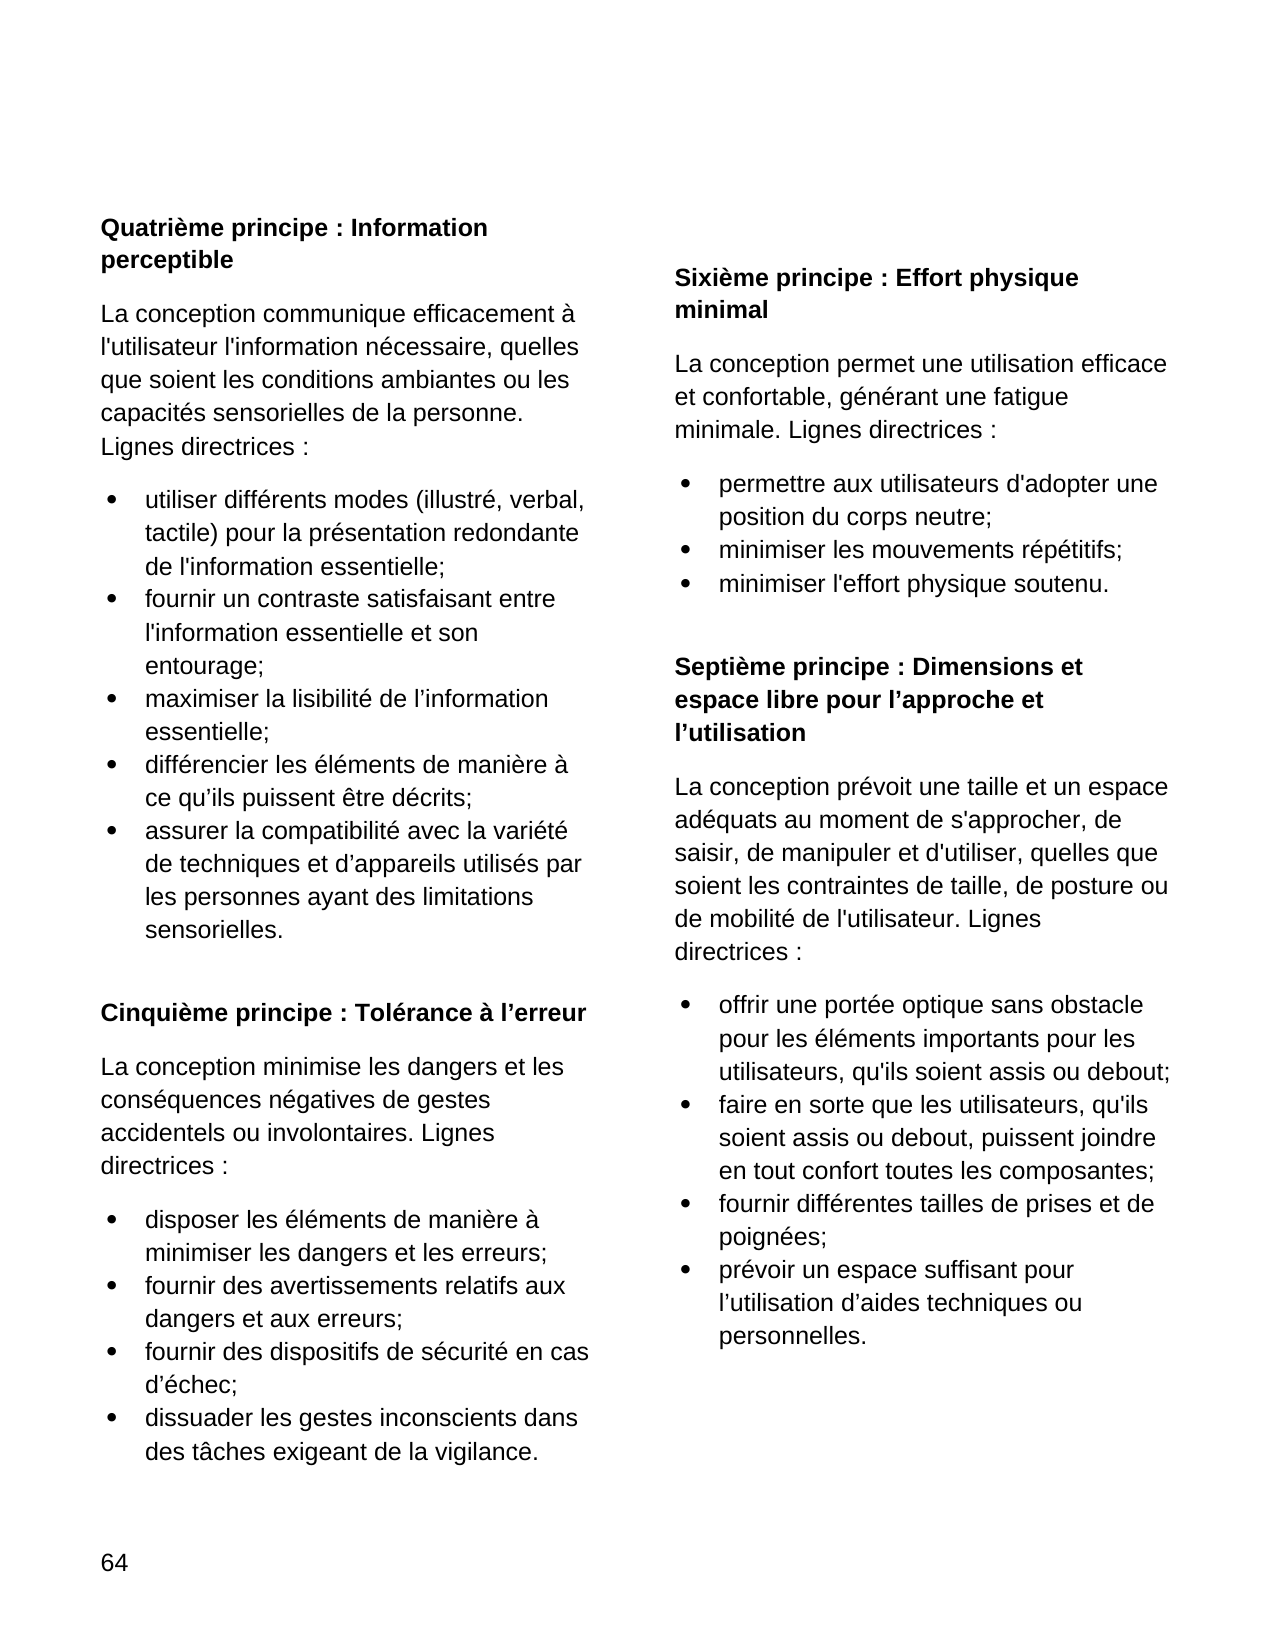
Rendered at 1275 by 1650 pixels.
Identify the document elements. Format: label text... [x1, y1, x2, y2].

list minimiser les mouvements répétitifs; [681, 535, 1174, 564]
text La conception prévoit une taille et un espace adéquats au moment de s'approcher, de saisir, de manipuler et d'utiliser, quelles que soient les contraintes de taille, de posture ou de mobilité de l'utilisateur. Lignes directrices : [674, 772, 1174, 965]
list prévoir un espace suffisant pour l’utilisation d’aides techniques ou personnelles. [681, 1255, 1174, 1350]
text La conception communique efficacement à l'utilisateur l'information nécessaire, quelles que soient les conditions ambiantes ou les capacités sensorielles de la personne. Lignes directrices : [100, 299, 601, 460]
list fournir un contraste satisfaisant entre l'information essentielle et son entourage; [107, 584, 601, 679]
list utiliser différents modes (illustré, verbal, tactile) pour la présentation redondante de l'information essentielle; [107, 485, 601, 580]
list fournir différentes tailles de prises et de poignées; [681, 1189, 1174, 1251]
text Quatrième principe : Information perceptible [100, 212, 601, 274]
list disposer les éléments de manière à minimiser les dangers et les erreurs; [107, 1205, 601, 1267]
list faire en sorte que les utilisateurs, qu'ils soient assis ou debout, puissent joindre en tout confort toutes les composantes; [681, 1090, 1174, 1184]
text Sixième principe : Effort physique minimal [674, 262, 1174, 324]
list offrir une portée optique sans obstacle pour les éléments importants pour les utilisateurs, qu'ils soient assis ou debout; [681, 991, 1174, 1085]
list permettre aux utilisateurs d'adopter une position du corps neutre; [681, 469, 1174, 531]
list dissuader les gestes inconscients dans des tâches exigeant de la vigilance. [107, 1403, 601, 1465]
list fournir des dispositifs de sécurité en cas d’échec; [107, 1337, 601, 1399]
text La conception minimise les dangers et les conséquences négatives de gestes accidentels ou involontaires. Lignes directrices : [100, 1052, 601, 1180]
list maximiser la lisibilité de l’information essentielle; [107, 684, 601, 746]
list fournir des avertissements relatifs aux dangers et aux erreurs; [107, 1271, 601, 1333]
text La conception permet une utilisation efficace et confortable, générant une fatigue minimale. Lignes directrices : [674, 349, 1174, 444]
list différencier les éléments de manière à ce qu’ils puissent être décrits; [107, 750, 601, 812]
list assurer la compatibilité avec la variété de techniques et d’appareils utilisés par les personnes ayant des limitations sensorielles. [107, 816, 601, 944]
text Cinquième principe : Tolérance à l’erreur [100, 998, 601, 1027]
list minimiser l'effort physique soutenu. [681, 568, 1174, 597]
text Septième principe : Dimensions et espace libre pour l’approche et l’utilisation [674, 652, 1174, 746]
